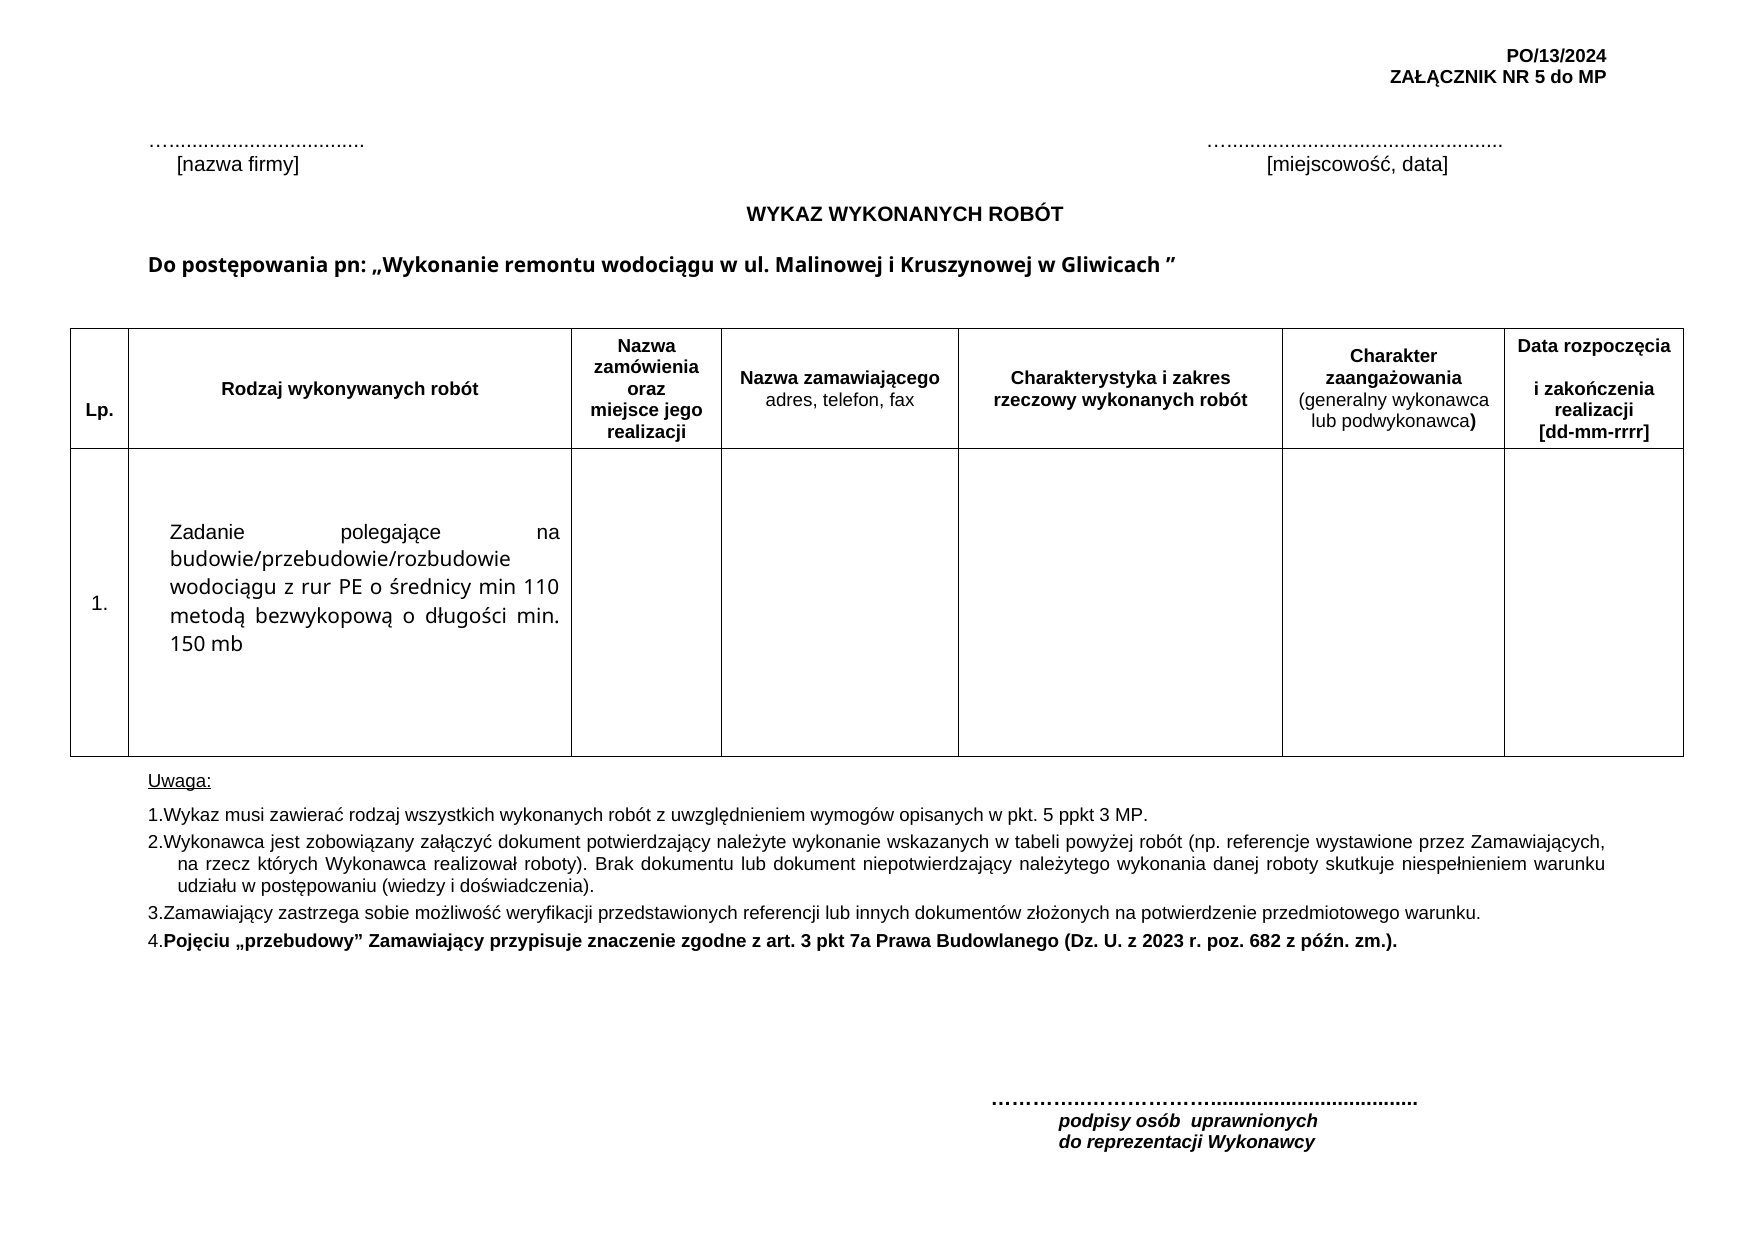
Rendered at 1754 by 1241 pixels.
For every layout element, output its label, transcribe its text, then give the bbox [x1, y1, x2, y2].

table_header Nazwa zamówienia oraz miejsce jego realizacji [572, 329, 721, 448]
text Do postępowania pn: „Wykonanie remontu wodociągu w ul. Malinowej i Kruszynowej w Gliwicach ” [148, 251, 1545, 279]
list Wykonawca jest zobowiązany załączyć dokument potwierdzający należyte wykonanie wskazanych w tabeli powyżej robót (np. referencje wystawione przez Zamawiających, na rzecz których Wykonawca realizował roboty). Brak dokumentu lub dokument niepotwierdzający należytego wykonania danej roboty skutkuje niespełnieniem warunku udziału w postępowaniu (wiedzy i doświadczenia). [148, 831, 1606, 896]
table_cell [722, 449, 958, 756]
table_cell [1283, 449, 1504, 756]
table_header Charakterystyka i zakres rzeczowy wykonanych robót [959, 329, 1282, 448]
table_header Data rozpoczęcia i zakończenia realizacji [dd-mm-rrrr] [1505, 329, 1683, 448]
table_header Nazwa zamawiającego adres, telefon, fax [722, 329, 958, 448]
table_header Charakter zaangażowania (generalny wykonawca lub podwykonawca) [1283, 329, 1504, 448]
list Pojęciu „przebudowy” Zamawiający przypisuje znaczenie zgodne z art. 3 pkt 7a Prawa Budowlanego (Dz. U. z 2023 r. poz. 682 z późn. zm.). [148, 930, 1606, 952]
table_cell [1505, 449, 1683, 756]
list Zamawiający zastrzega sobie możliwość weryfikacji przedstawionych referencji lub innych dokumentów złożonych na potwierdzenie przedmiotowego warunku. [148, 902, 1606, 924]
text [nazwa firmy] [miejscowość, data] [148, 151, 1606, 175]
table_cell [959, 449, 1282, 756]
table_cell Zadanie polegające na budowie/przebudowie/rozbudowie wodociągu z rur PE o średnicy min 110 metodą bezwykopową o długości min. 150 mb [129, 449, 571, 756]
table_cell [572, 449, 721, 756]
text …………..……………….................................... [679, 1085, 1606, 1109]
table_header Rodzaj wykonywanych robót [129, 329, 571, 448]
text WYKAZ WYKONANYCH ROBÓT [204, 202, 1606, 226]
text ….................................. …................................................ [148, 127, 1606, 151]
list Wykaz musi zawierać rodzaj wszystkich wykonanych robót z uwzględnieniem wymogów opisanych w pkt. 5 ppkt 3 MP. [148, 803, 1606, 825]
text Uwaga: [148, 769, 1606, 791]
table_header Lp. [71, 329, 128, 448]
table_cell 1. [71, 449, 128, 756]
text podpisy osób uprawnionych do reprezentacji Wykonawcy [1033, 1109, 1606, 1152]
